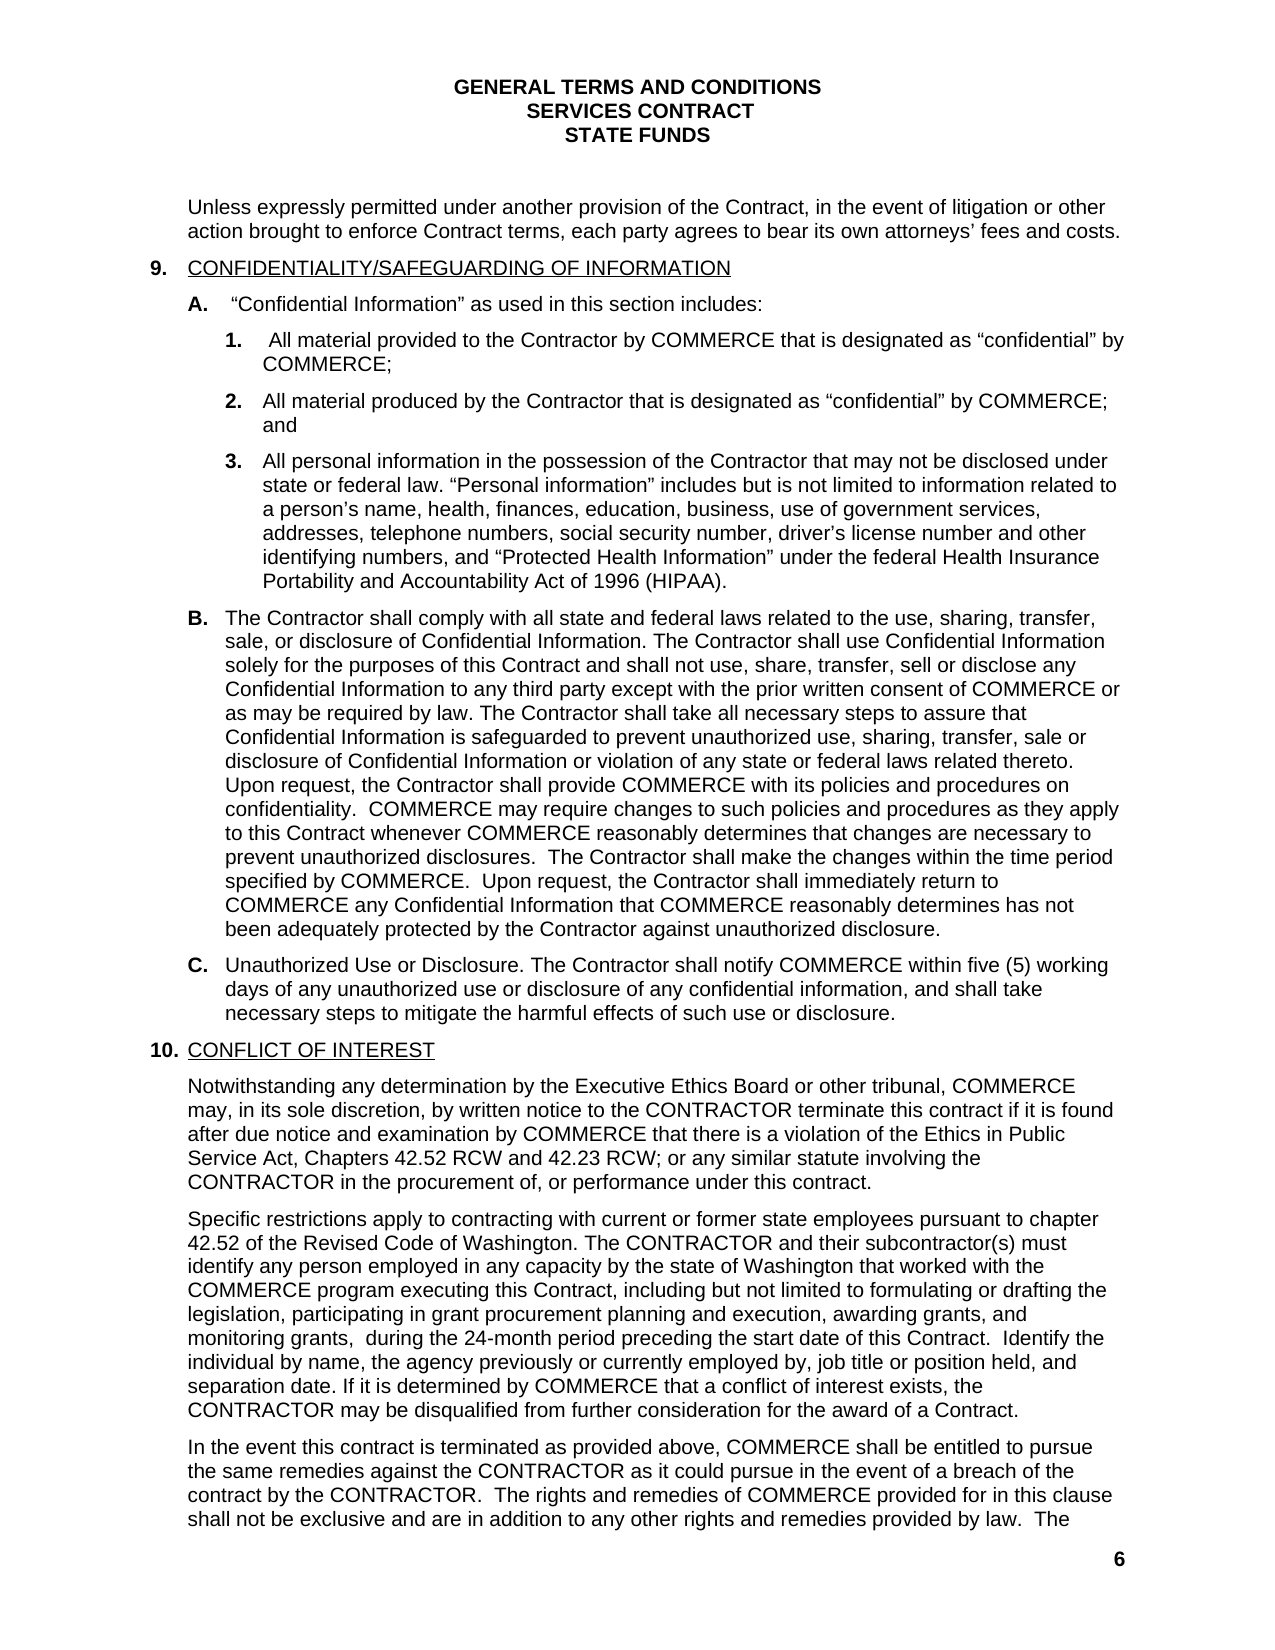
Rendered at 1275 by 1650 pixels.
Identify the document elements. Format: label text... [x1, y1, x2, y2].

list All personal information in the possession of the Contractor that may not be disclosed under state or federal law. “Personal information” includes but is not limited to information related to a person’s name, health, finances, education, business, use of government services, addresses, telephone numbers, social security number, driver’s license number and other identifying numbers, and “Protected Health Information” under the federal Health Insurance Portability and Accountability Act of 1996 (HIPAA). [225, 449, 1125, 593]
list CONFLICT OF INTEREST [150, 1038, 1125, 1062]
list All material provided to the Contractor by COMMERCE that is designated as “confidential” by COMMERCE; [225, 328, 1125, 376]
text Unless expressly permitted under another provision of the Contract, in the event of litigation or other action brought to enforce Contract terms, each party agrees to bear its own attorneys’ fees and costs. [187, 195, 1125, 243]
list CONFIDENTIALITY/SAFEGUARDING OF INFORMATION [150, 255, 1125, 279]
list All material produced by the Contractor that is designated as “confidential” by COMMERCE; and [225, 389, 1125, 437]
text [187, 1434, 1125, 1530]
text Specific restrictions apply to contracting with current or former state employees pursuant to chapter 42.52 of the Revised Code of Washington. The CONTRACTOR and their subcontractor(s) must identify any person employed in any capacity by the state of Washington that worked with the COMMERCE program executing this Contract, including but not limited to formulating or drafting the legislation, participating in grant procurement planning and execution, awarding grants, and monitoring grants, during the 24-month period preceding the start date of this Contract. Identify the individual by name, the agency previously or currently employed by, job title or position held, and separation date. If it is determined by COMMERCE that a conflict of interest exists, the CONTRACTOR may be disqualified from further consideration for the award of a Contract. [187, 1206, 1125, 1422]
text Notwithstanding any determination by the Executive Ethics Board or other tribunal, COMMERCE may, in its sole discretion, by written notice to the CONTRACTOR terminate this contract if it is found after due notice and examination by COMMERCE that there is a violation of the Ethics in Public Service Act, Chapters 42.52 RCW and 42.23 RCW; or any similar statute involving the CONTRACTOR in the procurement of, or performance under this contract. [187, 1074, 1125, 1194]
list Unauthorized Use or Disclosure. The Contractor shall notify COMMERCE within five (5) working days of any unauthorized use or disclosure of any confidential information, and shall take necessary steps to mitigate the harmful effects of such use or disclosure. [187, 953, 1125, 1025]
list The Contractor shall comply with all state and federal laws related to the use, sharing, transfer, sale, or disclosure of Confidential Information. The Contractor shall use Confidential Information solely for the purposes of this Contract and shall not use, share, transfer, sell or disclose any Confidential Information to any third party except with the prior written consent of COMMERCE or as may be required by law. The Contractor shall take all necessary steps to assure that Confidential Information is safeguarded to prevent unauthorized use, sharing, transfer, sale or disclosure of Confidential Information or violation of any state or federal laws related thereto. Upon request, the Contractor shall provide COMMERCE with its policies and procedures on confidentiality. COMMERCE may require changes to such policies and procedures as they apply to this Contract whenever COMMERCE reasonably determines that changes are necessary to prevent unauthorized disclosures. The Contractor shall make the changes within the time period specified by COMMERCE. Upon request, the Contractor shall immediately return to COMMERCE any Confidential Information that COMMERCE reasonably determines has not been adequately protected by the Contractor against unauthorized disclosure. [187, 605, 1125, 941]
list “Confidential Information” as used in this section includes: [187, 292, 1125, 316]
